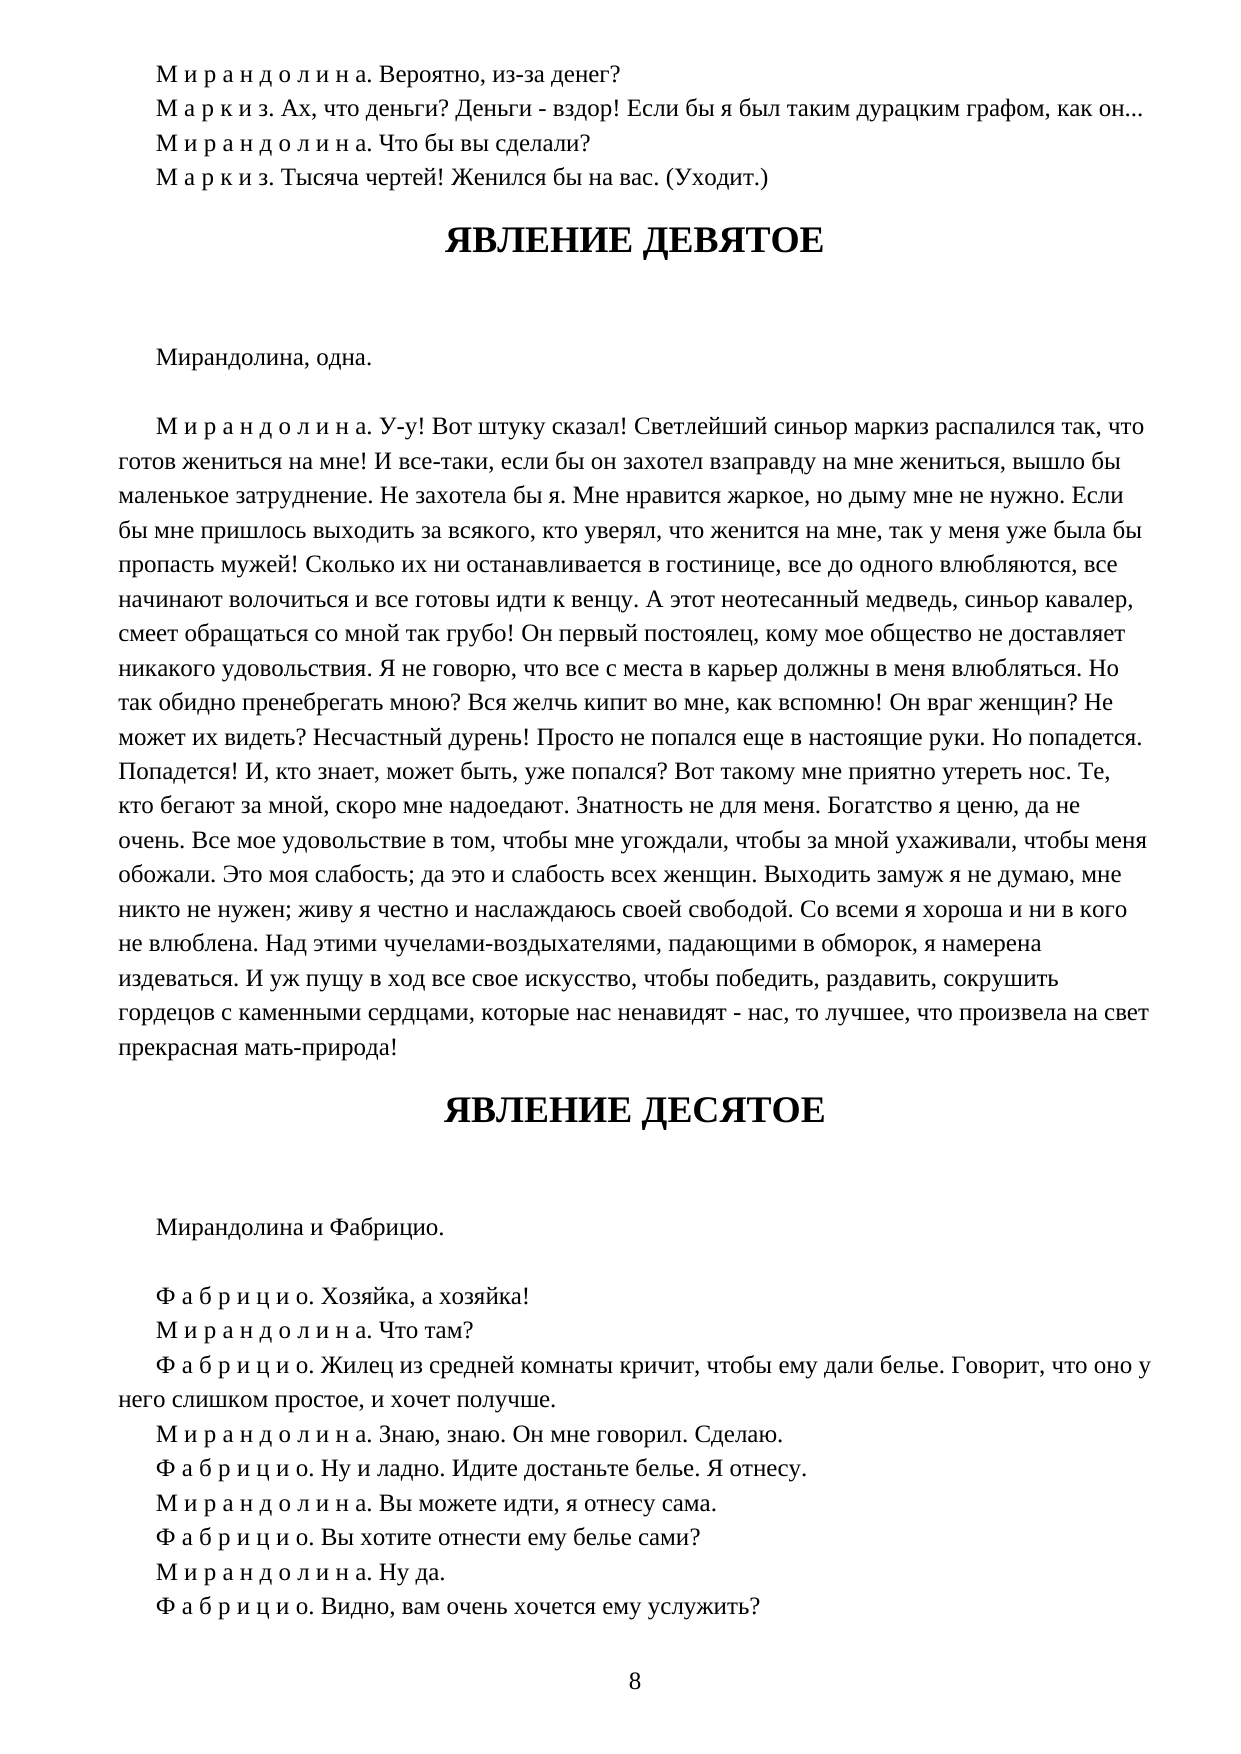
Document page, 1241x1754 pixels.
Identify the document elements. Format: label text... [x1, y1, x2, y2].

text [118, 1143, 1152, 1620]
subtitle ЯВЛЕНИЕ ДЕСЯТОЕ [118, 1087, 1152, 1130]
text Мирандолина, одна. М и р а н д о л и н а. У-у! Вот штуку сказал! Светлейший синьор маркиз распалился так, что готов жениться на мне! И все-таки, если бы он захотел взаправду на мне жениться, вышло бы маленькое затруднение. Не захотела бы я. Мне нравится жаркое, но дыму мне не нужно. Если бы мне пришлось выходить за всякого, кто уверял, что женится на мне, так у меня уже была бы пропасть мужей! Сколько их ни останавливается в гостинице, все до одного влюбляются, все начинают волочиться и все готовы идти к венцу. А этот неотесанный медведь, синьор кавалер, смеет обращаться со мной так грубо! Он первый постоялец, кому мое общество не доставляет никакого удовольствия. Я не говорю, что все с места в карьер должны в меня влюбляться. Но так обидно пренебрегать мною? Вся желчь кипит во мне, как вспомню! Он враг женщин? Не может их видеть? Несчастный дурень! Просто не попался еще в настоящие руки. Но попадется. Попадется! И, кто знает, может быть, уже попался? Вот такому мне приятно утереть нос. Те, кто бегают за мной, скоро мне надоедают. Знатность не для меня. Богатство я ценю, да не очень. Все мое удовольствие в том, чтобы мне угождали, чтобы за мной ухаживали, чтобы меня обожали. Это моя слабость; да это и слабость всех женщин. Выходить замуж я не думаю, мне никто не нужен; живу я честно и наслаждаюсь своей свободой. Со всеми я хороша и ни в кого не влюблена. Над этими чучелами-воздыхателями, падающими в обморок, я намерена издеваться. И уж пущу в ход все свое искусство, чтобы победить, раздавить, сокрушить гордецов с каменными сердцами, которые нас ненавидят - нас, то лучшее, что произвела на свет прекрасная мать-природа! [118, 273, 1152, 1061]
subtitle ЯВЛЕНИЕ ДЕВЯТОЕ [118, 218, 1152, 261]
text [118, 59, 1152, 191]
